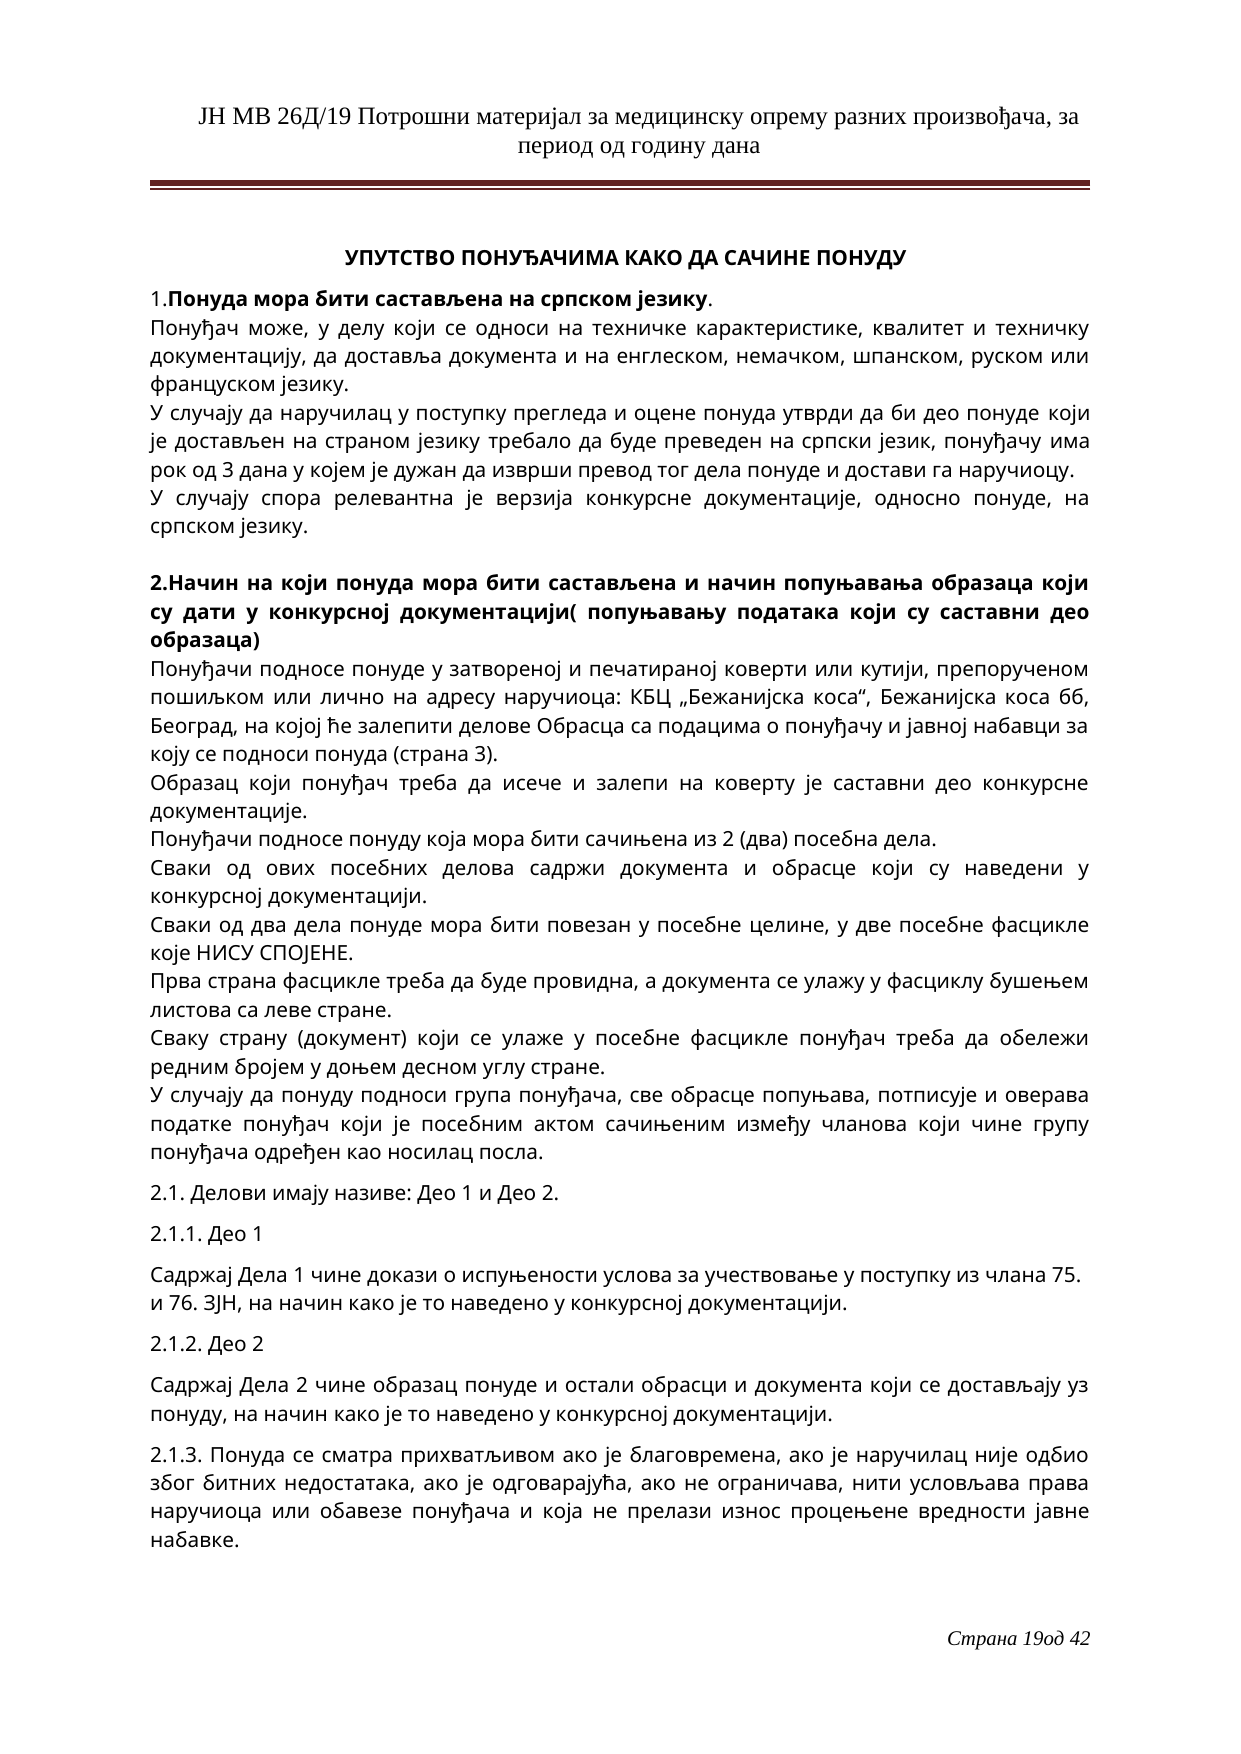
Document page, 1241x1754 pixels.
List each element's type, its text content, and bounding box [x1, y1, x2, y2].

text 2.1. Делови имају називе: Део 1 и Део 2. [150, 1178, 1090, 1207]
text У случају спора релевантна је верзија конкурсне документације, односно понуде, на српском језику. [150, 483, 1090, 540]
text 2.1.1. Део 1 [150, 1219, 1090, 1248]
text Понуђачи подносе понуде у затвореној и печатираној коверти или кутији, препорученом пошиљком или лично на адресу наручиоца: КБЦ „Бежанијска коса“, Бежанијска коса бб, Београд, на којој ће залепити делове Обрасца са подацима о понуђачу и јавној набавци за коју се подноси понуда (страна 3). [150, 654, 1090, 768]
text У случају да наручилац у поступку прегледа и оцене понуда утврди да би део понуде који је достављен на страном језику требало да буде преведен на српски језик, понуђачу има рок од 3 дана у којем је дужан да изврши превод тог дела понуде и достави га наручиоцу. [150, 398, 1090, 483]
text 2.1.2. Део 2 [150, 1329, 1090, 1358]
text 1.Понуда мора бити састављена на српском језику. [150, 284, 1090, 313]
text У случају да понуду подноси група понуђача, све обрасце попуњава, потписује и оверава податке понуђач који је посебним актом сачињеним између чланова који чине групу понуђача одређен као носилац посла. [150, 1080, 1090, 1166]
text 2.1.3. Понуда се сматра прихватљивом ако је благовремена, ако је наручилац није одбио због битних недостатака, ако је одговарајућа, ако не ограничава, нити условљава права наручиоца или обавезе понуђача и која не прелази износ процењене вредности јавне набавке. [150, 1440, 1090, 1553]
text Садржај Дела 2 чине образац понуде и остали обрасци и документа који се достављају уз понуду, на начин како је то наведено у конкурсној документацији. [150, 1370, 1090, 1427]
text Сваку страну (документ) који се улаже у посебне фасцикле понуђач треба да обележи редним бројем у доњем десном углу стране. [150, 1023, 1090, 1080]
text Понуђач може, у делу који се односи на техничке карактеристике, квалитет и техничку документацију, да доставља документа и на енглеском, немачком, шпанском, руском или француском језику. [150, 313, 1090, 398]
text Образац који понуђач треба да исече и залепи на коверту је саставни део конкурсне документације. [150, 768, 1090, 824]
text Понуђачи подносе понуду која мора бити сачињена из 2 (два) посебна дела. [150, 824, 1090, 853]
text Сваки од ових посебних делова садржи документа и обрасце који су наведени у конкурсној документацији. [150, 853, 1090, 910]
text Садржај Дела 1 чине докази о испуњености услова за учествовање у поступку из члана 75. и 76. ЗЈН, на начин како је то наведено у конкурсној документацији. [150, 1260, 1090, 1317]
text Сваки од два дела понуде мора бити повезан у посебне целине, у две посебне фасцикле које НИСУ СПОЈЕНЕ. [150, 910, 1090, 967]
text УПУТСТВО ПОНУЂАЧИМА КАКО ДА САЧИНЕ ПОНУДУ [150, 243, 1090, 272]
text Прва страна фасцикле треба да буде провидна, а документа се улажу у фасциклу бушењем листова са леве стране. [150, 967, 1090, 1023]
text 2.Начин на који понуда мора бити састављена и начин попуњавања образаца који су дати у конкурсној документацији( попуњавању података који су саставни део образаца) [150, 568, 1090, 654]
